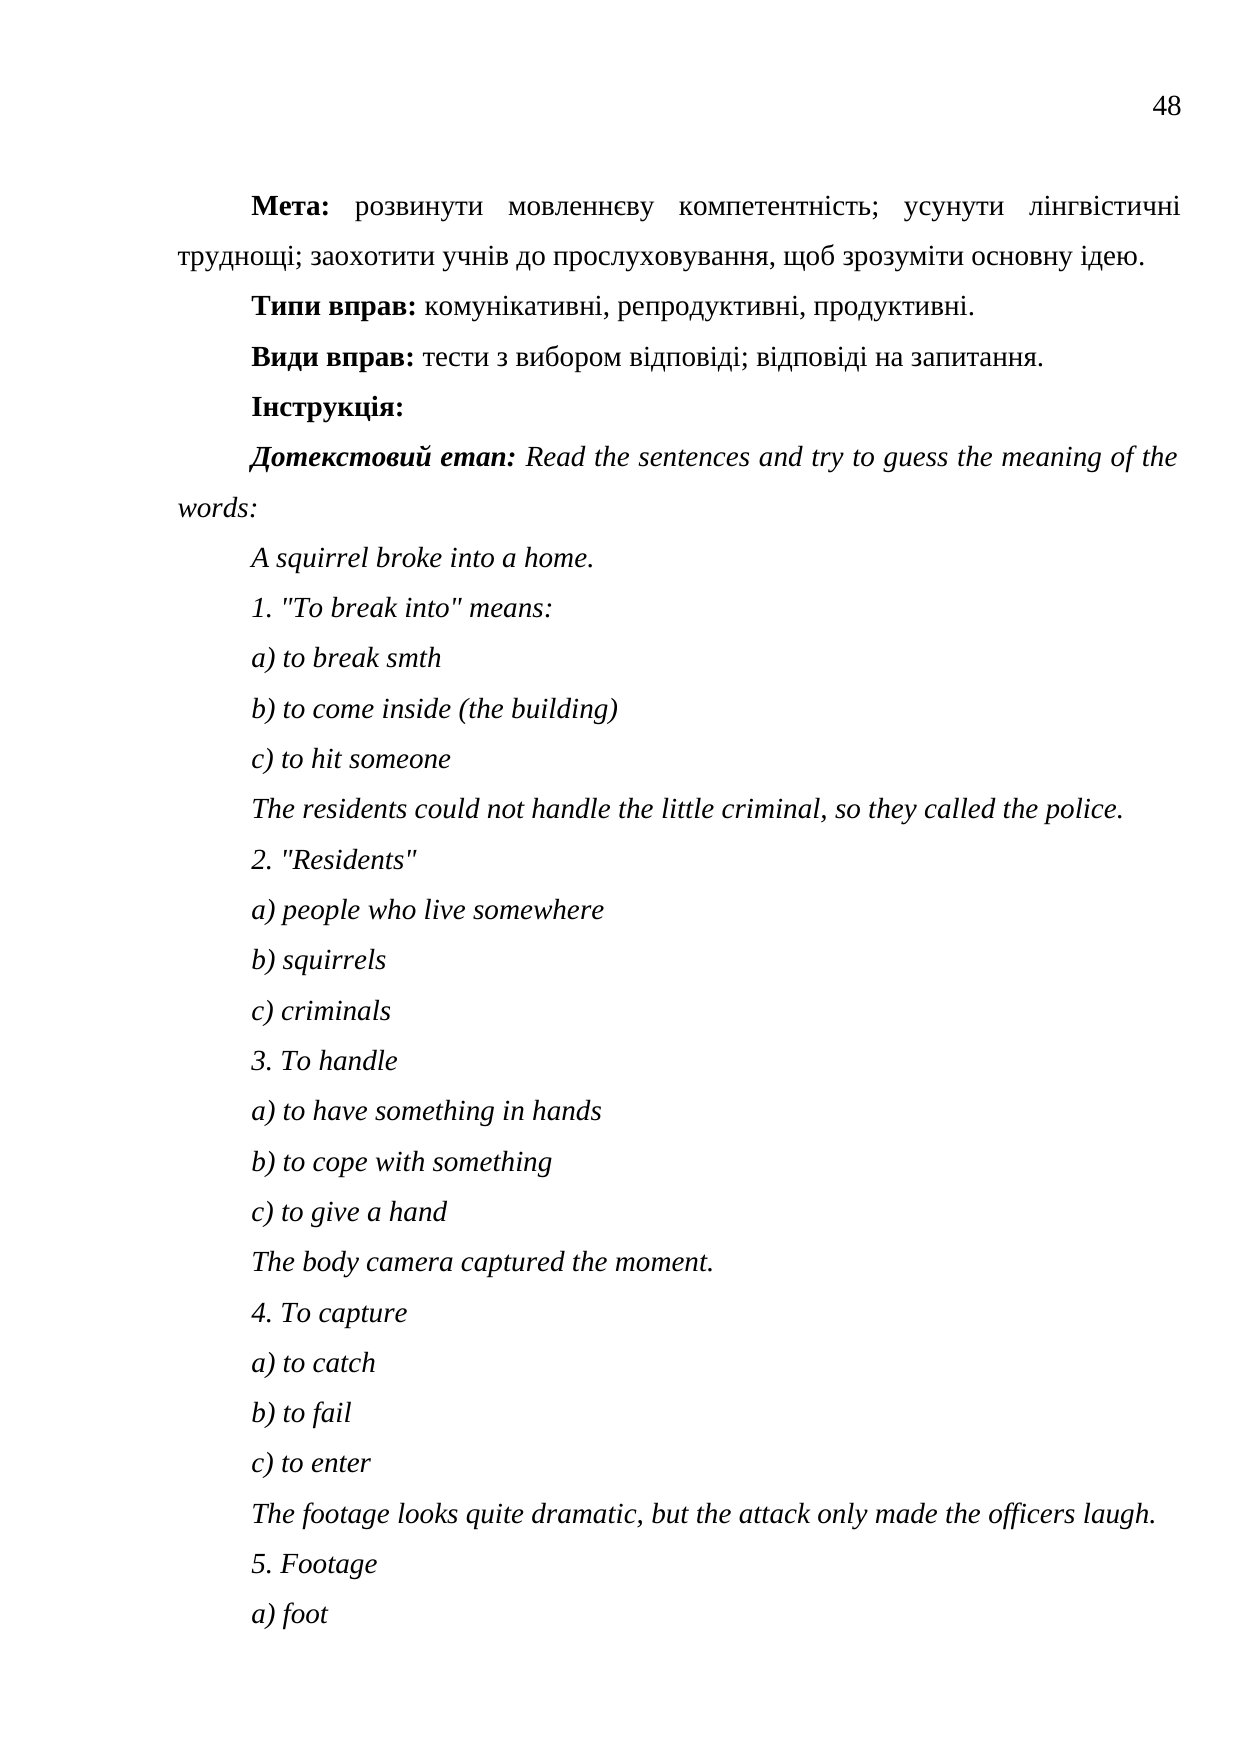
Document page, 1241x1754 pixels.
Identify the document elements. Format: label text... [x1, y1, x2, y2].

text The footage looks quite dramatic, but the attack only made the officers laugh. [177, 1496, 1181, 1529]
text b) squirrels [177, 942, 1181, 976]
text 1. "To break into" means: [177, 590, 1181, 624]
text A squirrel broke into a home. [177, 540, 1181, 573]
text Мета: розвинути мовленнєву компетентність; усунути лінгвістичні труднощі; заохотити учнів до прослуховування, щоб зрозуміти основну ідею. [177, 188, 1181, 272]
text 4. To capture [177, 1295, 1181, 1328]
text The body camera captured the moment. [177, 1244, 1181, 1278]
text 5. Footage [177, 1546, 1181, 1580]
text a) to break smth [177, 641, 1181, 674]
text c) to give a hand [177, 1194, 1181, 1228]
text b) to cope with something [177, 1144, 1181, 1177]
text The residents could not handle the little criminal, so they called the police. [177, 792, 1181, 825]
text c) to hit someone [177, 741, 1181, 775]
text Види вправ: тести з вибором відповіді; відповіді на запитання. [177, 339, 1181, 372]
text Інструкція: [177, 389, 1181, 423]
text a) to have something in hands [177, 1093, 1181, 1127]
text 2. "Residents" [177, 842, 1181, 875]
text a) people who live somewhere [177, 892, 1181, 926]
text Дотекстовий етап: Read the sentences and try to guess the meaning of the words: [177, 439, 1181, 523]
text c) to enter [177, 1446, 1181, 1479]
text a) to catch [177, 1345, 1181, 1378]
text a) foot [177, 1597, 1181, 1630]
text b) to fail [177, 1395, 1181, 1429]
text Типи вправ: комунікативні, репродуктивні, продуктивні. [177, 288, 1181, 322]
text c) criminals [177, 993, 1181, 1026]
text b) to come inside (the building) [177, 691, 1181, 724]
text 3. To handle [177, 1043, 1181, 1077]
